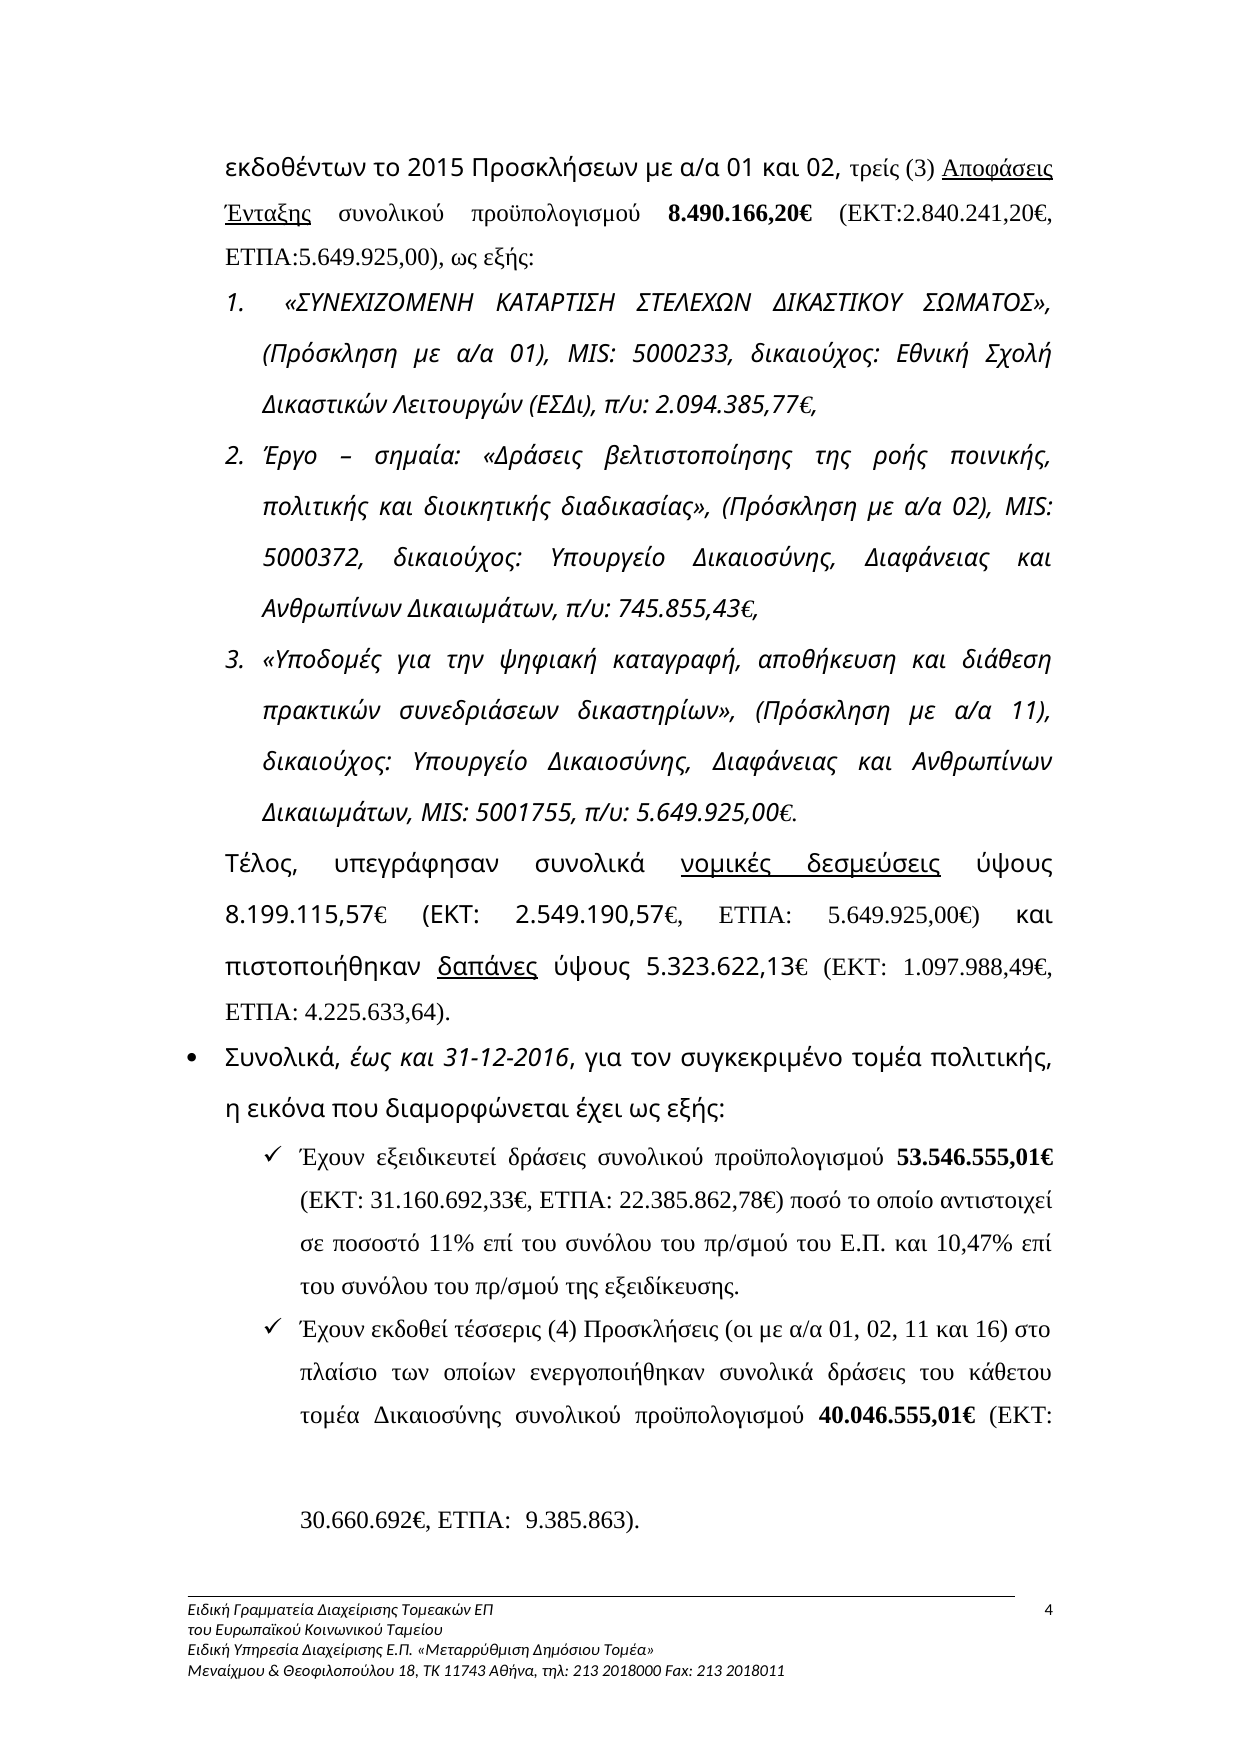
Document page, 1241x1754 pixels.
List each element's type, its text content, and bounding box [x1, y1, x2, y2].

list Έχουν εξειδικευτεί δράσεις συνολικού προϋπολογισμού 53.546.555,01€ (ΕΚΤ: 31.160.692,33€, ΕΤΠΑ: 22.385.862,78€) ποσό το οποίο αντιστοιχεί σε ποσοστό 11% επί του συνόλου του πρ/σμού του Ε.Π. και 10,47% επί του συνόλου του πρ/σμού της εξειδίκευσης. [262, 1142, 1053, 1300]
list Έχουν εκδοθεί τέσσερις (4) Προσκλήσεις (οι με α/α 01, 02, 11 και 16) στο πλαίσιο των οποίων ενεργοποιήθηκαν συνολικά δράσεις του κάθετου τομέα Δικαιοσύνης συνολικού προϋπολογισμού 40.046.555,01€ (ΕΚΤ: 30.660.692€, ΕΤΠΑ: 9.385.863). [262, 1314, 1053, 1544]
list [187, 150, 1053, 270]
text Τέλος, υπεγράφησαν συνολικά νομικές δεσμεύσεις ύψους 8.199.115,57€ (ΕΚΤ: 2.549.190,57€, ΕΤΠΑ: 5.649.925,00€) και πιστοποιήθηκαν δαπάνες ύψους 5.323.622,13€ (ΕΚΤ: 1.097.988,49€, ΕΤΠΑ: 4.225.633,64). [225, 846, 1053, 1025]
list Έργο – σημαία: «Δράσεις βελτιστοποίησης της ροής ποινικής, πολιτικής και διοικητικής διαδικασίας», (Πρόσκληση με α/α 02), MIS: 5000372, δικαιούχος: Υπουργείο Δικαιοσύνης, Διαφάνειας και Ανθρωπίνων Δικαιωμάτων, π/υ: 745.855,43€, [225, 438, 1053, 625]
list Συνολικά, έως και 31-12-2016, για τον συγκεκριμένο τομέα πολιτικής, η εικόνα που διαμορφώνεται έχει ως εξής: [187, 1040, 1053, 1125]
list «ΣΥΝΕΧΙΖΟΜΕΝΗ ΚΑΤΑΡΤΙΣΗ ΣΤΕΛΕΧΩΝ ΔΙΚΑΣΤΙΚΟΥ ΣΩΜΑΤΟΣ», (Πρόσκληση με α/α 01), MIS: 5000233, δικαιούχος: Εθνική Σχολή Δικαστικών Λειτουργών (ΕΣΔι), π/υ: 2.094.385,77€, [225, 285, 1053, 421]
list «Υποδομές για την ψηφιακή καταγραφή, αποθήκευση και διάθεση πρακτικών συνεδριάσεων δικαστηρίων», (Πρόσκληση με α/α 11), δικαιούχος: Υπουργείο Δικαιοσύνης, Διαφάνειας και Ανθρωπίνων Δικαιωμάτων, MIS: 5001755, π/υ: 5.649.925,00€. [225, 642, 1053, 829]
